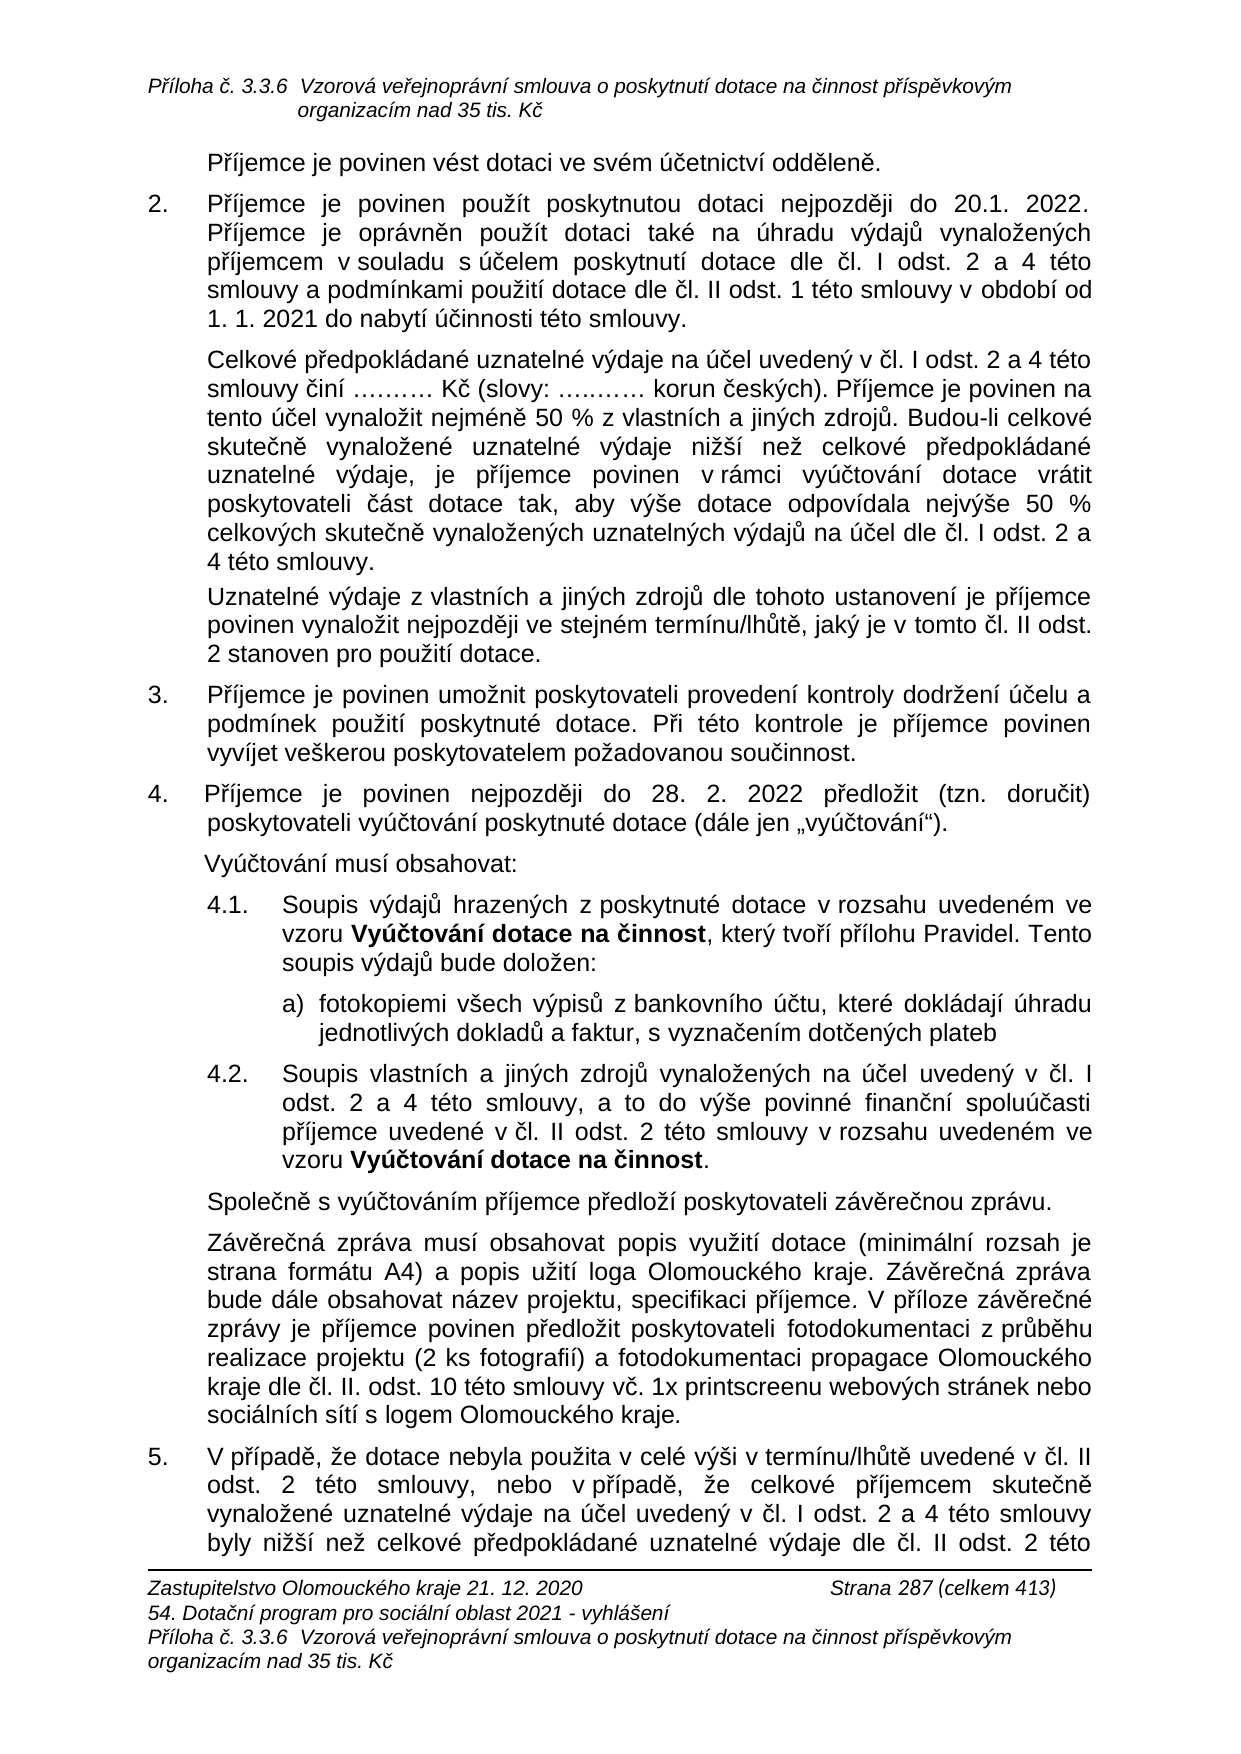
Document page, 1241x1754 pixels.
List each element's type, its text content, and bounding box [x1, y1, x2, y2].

text Příjemce je povinen vést dotaci ve svém účetnictví odděleně. [207, 148, 1092, 176]
list Příjemce je povinen použít poskytnutou dotaci nejpozději do 20.1. 2022. Příjemce je oprávněn použít dotaci také na úhradu výdajů vynaložených příjemcem v souladu s účelem poskytnutí dotace dle čl. I odst. 2 a 4 této smlouvy a podmínkami použití dotace dle čl. II odst. 1 této smlouvy v období od 1. 1. 2021 do nabytí účinnosti této smlouvy. [148, 189, 1092, 333]
list Příjemce je povinen nejpozději do 28. 2. 2022 předložit (tzn. doručit) poskytovateli vyúčtování poskytnuté dotace (dále jen „vyúčtování“). [148, 779, 1092, 836]
list fotokopiemi všech výpisů z bankovního účtu, které dokládají úhradu jednotlivých dokladů a faktur, s vyznačením dotčených plateb [282, 989, 1092, 1046]
text Závěrečná zpráva musí obsahovat popis využití dotace (minimální rozsah je strana formátu A4) a popis užití loga Olomouckého kraje. Závěrečná zpráva bude dále obsahovat název projektu, specifikaci příjemce. V příloze závěrečné zprávy je příjemce povinen předložit poskytovateli fotodokumentaci z průběhu realizace projektu (2 ks fotografií) a fotodokumentaci propagace Olomouckého kraje dle čl. II. odst. 10 této smlouvy vč. 1x printscreenu webových stránek nebo sociálních sítí s logem Olomouckého kraje. [207, 1228, 1092, 1429]
list Příjemce je povinen umožnit poskytovateli provedení kontroly dodržení účelu a podmínek použití poskytnuté dotace. Při této kontrole je příjemce povinen vyvíjet veškerou poskytovatelem požadovanou součinnost. [148, 680, 1092, 766]
text Uznatelné výdaje z vlastních a jiných zdrojů dle tohoto ustanovení je příjemce povinen vynaložit nejpozději ve stejném termínu/lhůtě, jaký je v tomto čl. II odst. 2 stanoven pro použití dotace. [207, 581, 1092, 668]
text Společně s vyúčtováním příjemce předloží poskytovateli závěrečnou zprávu. [207, 1186, 1092, 1215]
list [148, 1441, 1092, 1556]
text Vyúčtování musí obsahovat: [204, 849, 1092, 878]
text 4.1. Soupis výdajů hrazených z poskytnuté dotace v rozsahu uvedeném ve vzoru Vyúčtování dotace na činnost, který tvoří přílohu Pravidel. Tento soupis výdajů bude doložen: [207, 890, 1092, 976]
text Celkové předpokládané uznatelné výdaje na účel uvedený v čl. I odst. 2 a 4 této smlouvy činí ….…… Kč (slovy: …..…… korun českých). Příjemce je povinen na tento účel vynaložit nejméně 50 % z vlastních a jiných zdrojů. Budou-li celkové skutečně vynaložené uznatelné výdaje nižší než celkové předpokládané uznatelné výdaje, je příjemce povinen v rámci vyúčtování dotace vrátit poskytovateli část dotace tak, aby výše dotace odpovídala nejvýše 50 % celkových skutečně vynaložených uznatelných výdajů na účel dle čl. I odst. 2 a 4 této smlouvy. [207, 345, 1092, 575]
text 4.2. Soupis vlastních a jiných zdrojů vynaložených na účel uvedený v čl. I odst. 2 a 4 této smlouvy, a to do výše povinné finanční spoluúčasti příjemce uvedené v čl. II odst. 2 této smlouvy v rozsahu uvedeném ve vzoru Vyúčtování dotace na činnost. [207, 1059, 1092, 1174]
